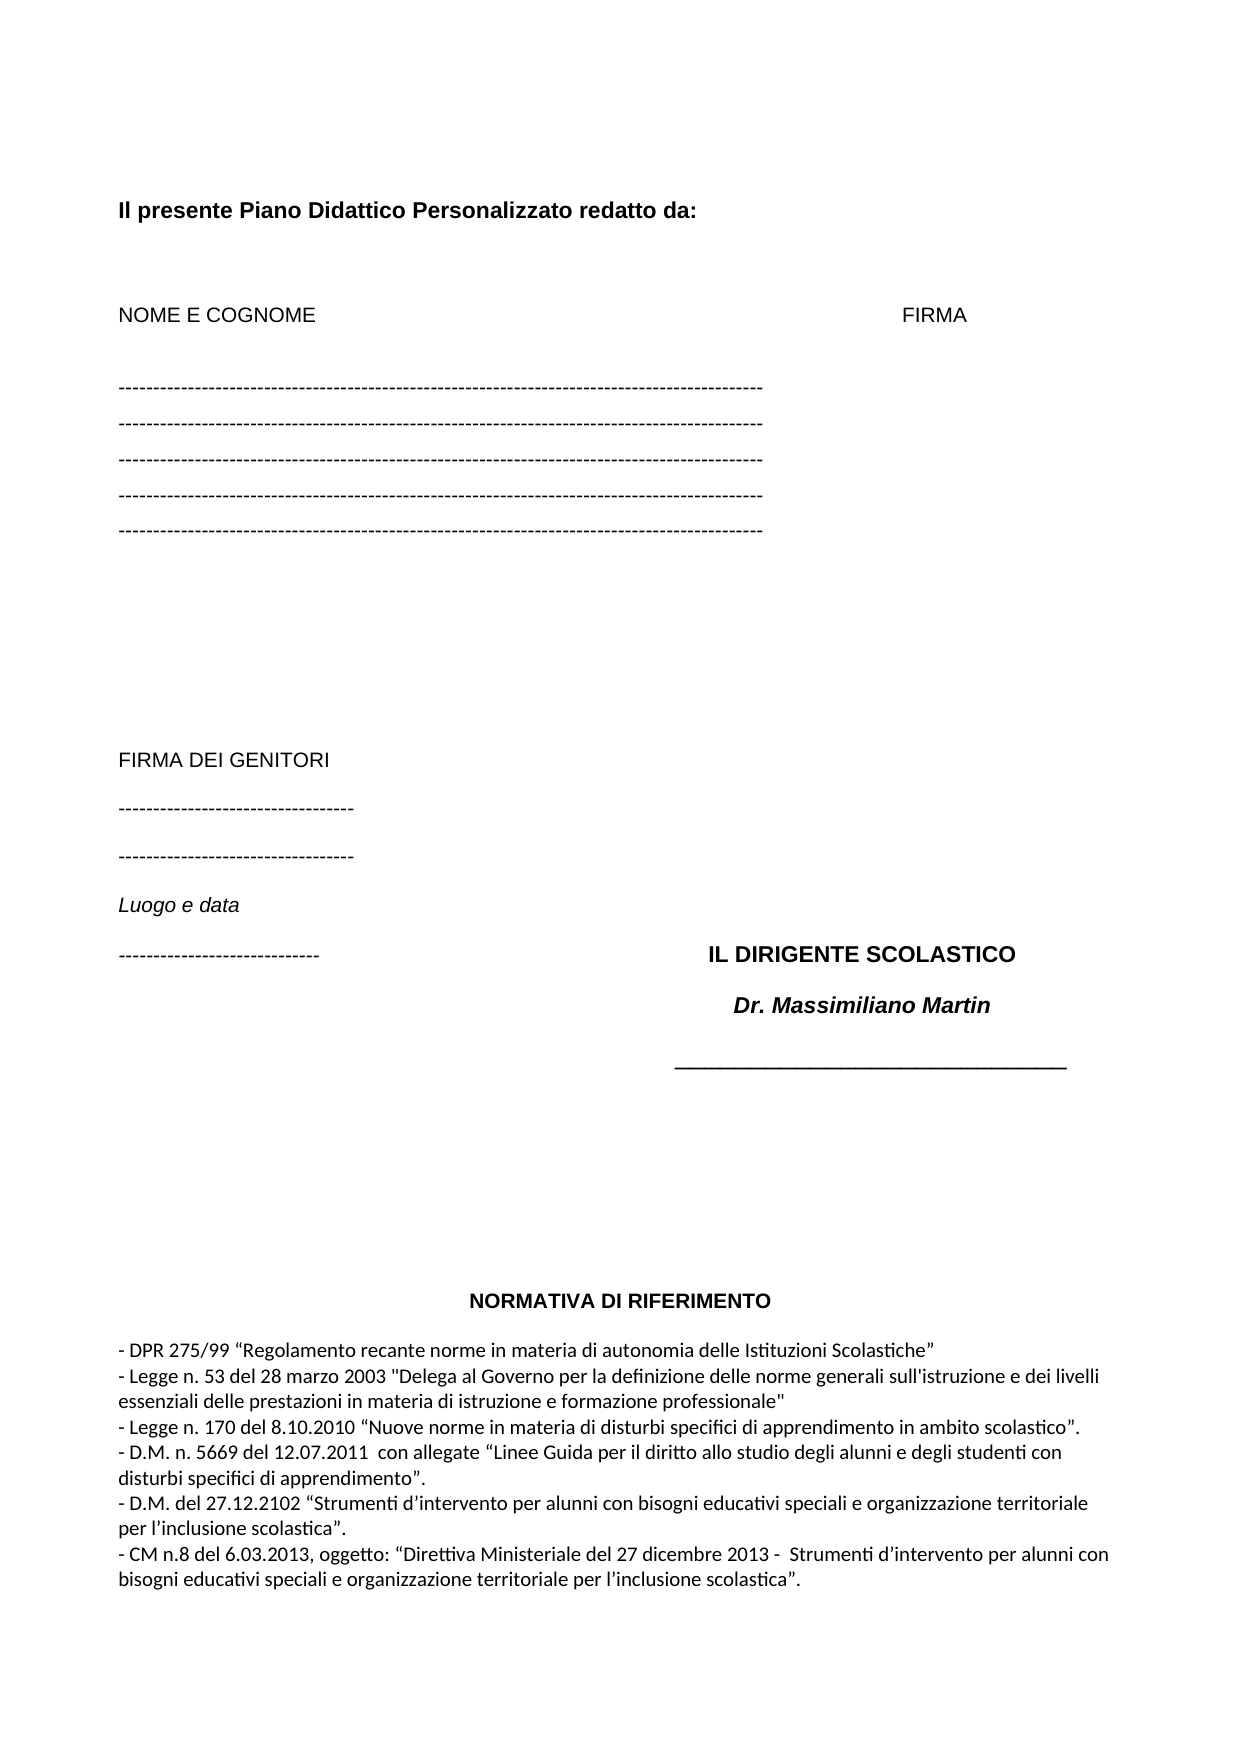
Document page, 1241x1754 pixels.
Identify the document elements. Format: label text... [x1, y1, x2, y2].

text NOME E COGNOME FIRMA [118, 303, 1122, 327]
text - DPR 275/99 “Regolamento recante norme in materia di autonomia delle Istituzioni Scolastiche” [118, 1338, 1122, 1363]
text --------------------------------------------------------------------------------------------- [118, 411, 1122, 434]
text Il presente Piano Didattico Personalizzato redatto da: [118, 197, 1122, 224]
text FIRMA DEI GENITORI [118, 748, 1122, 772]
text - Legge n. 170 del 8.10.2010 “Nuove norme in materia di disturbi specifici di apprendimento in ambito scolastico”. [118, 1414, 1122, 1439]
text --------------------------------------------------------------------------------------------- [118, 446, 1122, 470]
text __________________________ [118, 1039, 1122, 1070]
text - D.M. n. 5669 del 12.07.2011 con allegate “Linee Guida per il diritto allo studio degli alunni e degli studenti con disturbi specifici di apprendimento”. [118, 1439, 1122, 1490]
text ----------------------------- IL DIRIGENTE SCOLASTICO [118, 941, 1122, 967]
text --------------------------------------------------------------------------------------------- [118, 518, 1122, 542]
text ---------------------------------- [118, 844, 1122, 868]
text --------------------------------------------------------------------------------------------- [118, 482, 1122, 506]
text Luogo e data [118, 893, 1122, 917]
text Dr. Massimiliano Martin [634, 992, 1122, 1018]
text - Legge n. 53 del 28 marzo 2003 "Delega al Governo per la definizione delle norme generali sull'istruzione e dei livelli essenziali delle prestazioni in materia di istruzione e formazione professionale" [118, 1363, 1122, 1414]
text --------------------------------------------------------------------------------------------- [118, 374, 1122, 398]
text ---------------------------------- [118, 796, 1122, 820]
text - D.M. del 27.12.2102 “Strumenti d’intervento per alunni con bisogni educativi speciali e organizzazione territoriale per l’inclusione scolastica”. [118, 1490, 1122, 1541]
text - CM n.8 del 6.03.2013, oggetto: “Direttiva Ministeriale del 27 dicembre 2013 - Strumenti d’intervento per alunni con bisogni educativi speciali e organizzazione territoriale per l’inclusione scolastica”. [118, 1541, 1122, 1592]
text NORMATIVA DI RIFERIMENTO [118, 1289, 1122, 1313]
